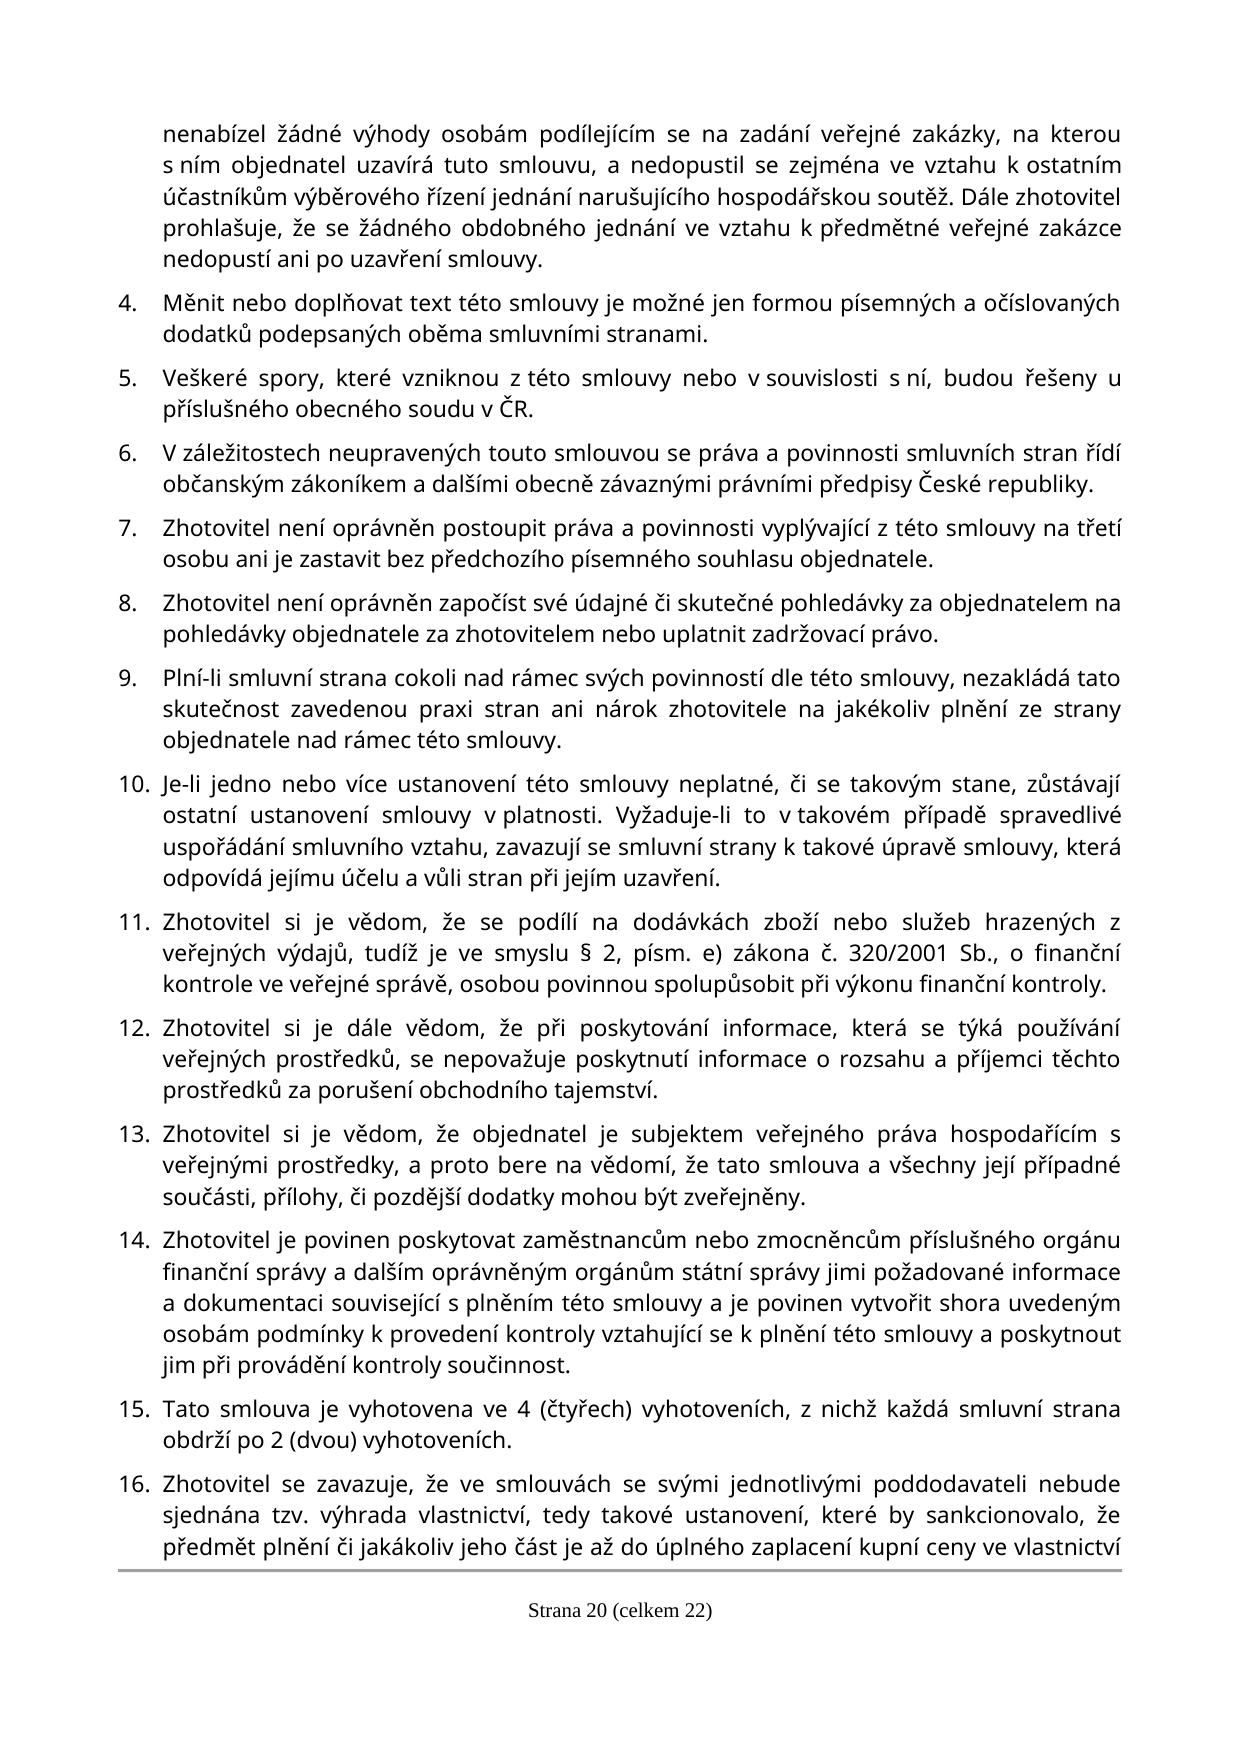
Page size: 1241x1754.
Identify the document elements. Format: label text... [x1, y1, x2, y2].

list Zhotovitel si je vědom, že objednatel je subjektem veřejného práva hospodařícím s veřejnými prostředky, a proto bere na vědomí, že tato smlouva a všechny její případné součásti, přílohy, či pozdější dodatky mohou být zveřejněny. [118, 1118, 1122, 1212]
list Tato smlouva je vyhotovena ve 4 (čtyřech) vyhotoveních, z nichž každá smluvní strana obdrží po 2 (dvou) vyhotoveních. [118, 1393, 1122, 1456]
list Zhotovitel není oprávněn započíst své údajné či skutečné pohledávky za objednatelem na pohledávky objednatele za zhotovitelem nebo uplatnit zadržovací právo. [118, 587, 1122, 649]
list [118, 1468, 1122, 1562]
list Zhotovitel si je vědom, že se podílí na dodávkách zboží nebo služeb hrazených z veřejných výdajů, tudíž je ve smyslu § 2, písm. e) zákona č. 320/2001 Sb., o finanční kontrole ve veřejné správě, osobou povinnou spolupůsobit při výkonu finanční kontroly. [118, 906, 1122, 999]
list Veškeré spory, které vzniknou z této smlouvy nebo v souvislosti s ní, budou řešeny u příslušného obecného soudu v ČR. [118, 362, 1122, 424]
list Měnit nebo doplňovat text této smlouvy je možné jen formou písemných a očíslovaných dodatků podepsaných oběma smluvními stranami. [118, 287, 1122, 349]
list Je-li jedno nebo více ustanovení této smlouvy neplatné, či se takovým stane, zůstávají ostatní ustanovení smlouvy v platnosti. Vyžaduje-li to v takovém případě spravedlivé uspořádání smluvního vztahu, zavazují se smluvní strany k takové úpravě smlouvy, která odpovídá jejímu účelu a vůli stran při jejím uzavření. [118, 768, 1122, 893]
list Zhotovitel není oprávněn postoupit práva a povinnosti vyplývající z této smlouvy na třetí osobu ani je zastavit bez předchozího písemného souhlasu objednatele. [118, 512, 1122, 574]
list Plní-li smluvní strana cokoli nad rámec svých povinností dle této smlouvy, nezakládá tato skutečnost zavedenou praxi stran ani nárok zhotovitele na jakékoliv plnění ze strany objednatele nad rámec této smlouvy. [118, 662, 1122, 756]
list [118, 118, 1122, 274]
list Zhotovitel si je dále vědom, že při poskytování informace, která se týká používání veřejných prostředků, se nepovažuje poskytnutí informace o rozsahu a příjemci těchto prostředků za porušení obchodního tajemství. [118, 1012, 1122, 1106]
list V záležitostech neupravených touto smlouvou se práva a povinnosti smluvních stran řídí občanským zákoníkem a dalšími obecně závaznými právními předpisy České republiky. [118, 437, 1122, 499]
list Zhotovitel je povinen poskytovat zaměstnancům nebo zmocněncům příslušného orgánu finanční správy a dalším oprávněným orgánům státní správy jimi požadované informace a dokumentaci související s plněním této smlouvy a je povinen vytvořit shora uvedeným osobám podmínky k provedení kontroly vztahující se k plnění této smlouvy a poskytnout jim při provádění kontroly součinnost. [118, 1224, 1122, 1381]
